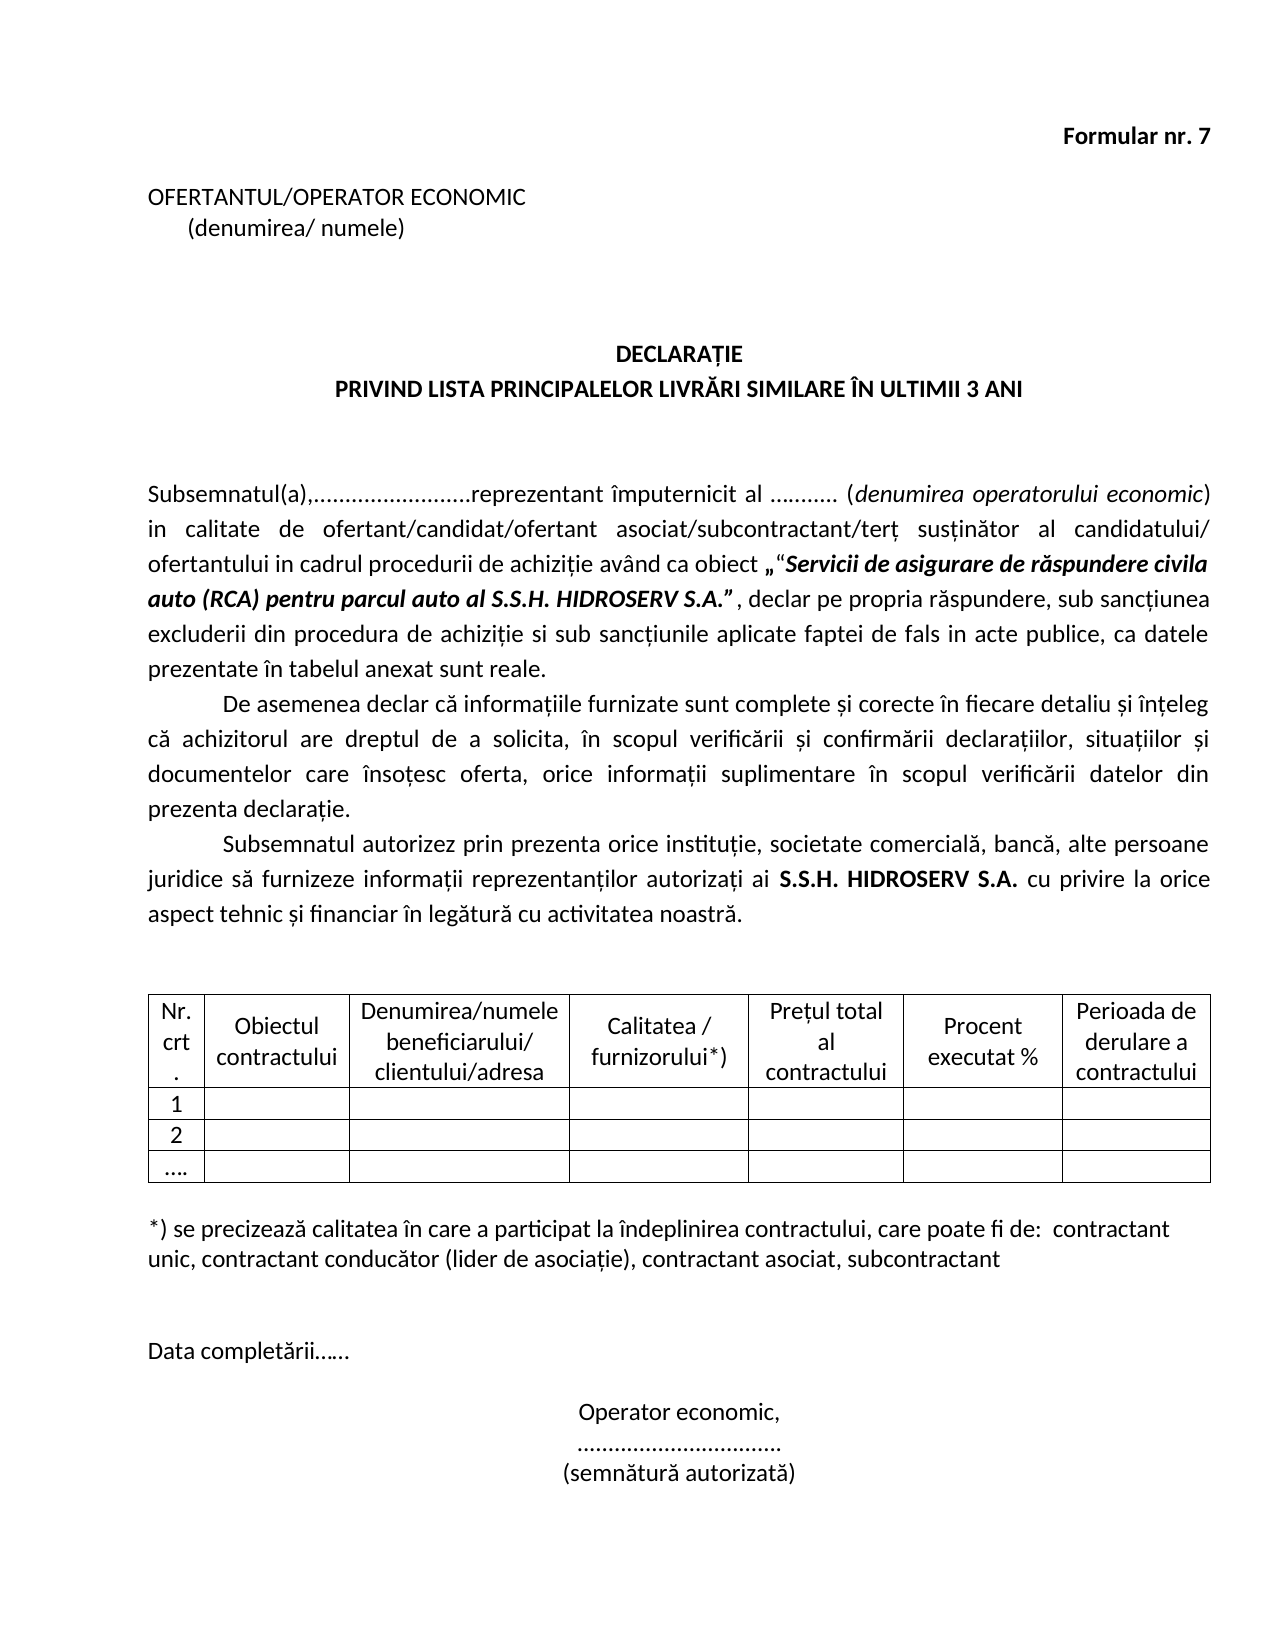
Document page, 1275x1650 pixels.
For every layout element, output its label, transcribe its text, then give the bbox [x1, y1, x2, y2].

table_header Procent executat % [904, 995, 1062, 1087]
table_cell [1063, 1151, 1210, 1182]
text *) se precizează calitatea în care a participat la îndeplinirea contractului, care poate fi de: contractant unic, contractant conducător (lider de asociație), contractant asociat, subcontractant [148, 1213, 1211, 1274]
text PRIVIND LISTA PRINCIPALELOR LIVRĂRI SIMILARE ÎN ULTIMII 3 ANI [148, 373, 1211, 404]
text De asemenea declar că informațiile furnizate sunt complete și corecte în fiecare detaliu și înțeleg că achizitorul are dreptul de a solicita, în scopul verificării și confirmării declarațiilor, situațiilor și documentelor care însoțesc oferta, orice informații suplimentare în scopul verificării datelor din prezenta declarație. [148, 688, 1211, 824]
table_cell [904, 1120, 1062, 1150]
text Data completării…… [148, 1335, 1211, 1366]
table_cell [350, 1120, 569, 1150]
table_cell [904, 1088, 1062, 1118]
table_header Nr. crt. [149, 995, 204, 1087]
text DECLARAŢIE [148, 338, 1211, 369]
table_cell 2 [149, 1120, 204, 1150]
text (semnătură autorizată) [148, 1457, 1211, 1488]
table_cell [205, 1088, 349, 1118]
table_cell [205, 1120, 349, 1150]
table_cell 1 [149, 1088, 204, 1118]
table_cell [205, 1151, 349, 1182]
table_cell [570, 1088, 748, 1118]
text ................................. [148, 1427, 1211, 1457]
table_cell [749, 1120, 903, 1150]
table_cell [1063, 1088, 1210, 1118]
table_header Prețul total al contractului [749, 995, 903, 1087]
list OFERTANTUL/OPERATOR ECONOMIC [148, 181, 1211, 212]
list (denumirea/ numele) [148, 212, 1211, 242]
text Subsemnatul autorizez prin prezenta orice instituție, societate comercială, bancă, alte persoane juridice să furnizeze informații reprezentanților autorizați ai S.S.H. HIDROSERV S.A. cu privire la orice aspect tehnic și financiar în legătură cu activitatea noastră. [148, 828, 1211, 929]
table_cell …. [149, 1151, 204, 1182]
list Formular nr. 7 [148, 120, 1211, 151]
table_header Perioada de derulare a contractului [1063, 995, 1210, 1087]
table_cell [749, 1151, 903, 1182]
table_header Obiectul contractului [205, 995, 349, 1087]
table_cell [570, 1151, 748, 1182]
table_cell [570, 1120, 748, 1150]
text Operator economic, [148, 1396, 1211, 1427]
table_cell [350, 1151, 569, 1182]
table_header Denumirea/numele beneficiarului/ clientului/adresa [350, 995, 569, 1087]
text Subsemnatul(a),.........................reprezentant împuternicit al …........ (denumirea operatorului economic) in calitate de ofertant/candidat/ofertant asociat/subcontractant/terț susținător al candidatului/ ofertantului in cadrul procedurii de achiziție având ca obiect „“Servicii de asigurare de răspundere civila auto (RCA) pentru parcul auto al S.S.H. HIDROSERV S.A.”, declar pe propria răspundere, sub sancțiunea excluderii din procedura de achiziție si sub sancțiunile aplicate faptei de fals in acte publice, ca datele prezentate în tabelul anexat sunt reale. [148, 478, 1211, 684]
table_cell [904, 1151, 1062, 1182]
table_cell [1063, 1120, 1210, 1150]
table_header Calitatea / furnizorului*) [570, 995, 748, 1087]
table_cell [350, 1088, 569, 1118]
table_cell [749, 1088, 903, 1118]
